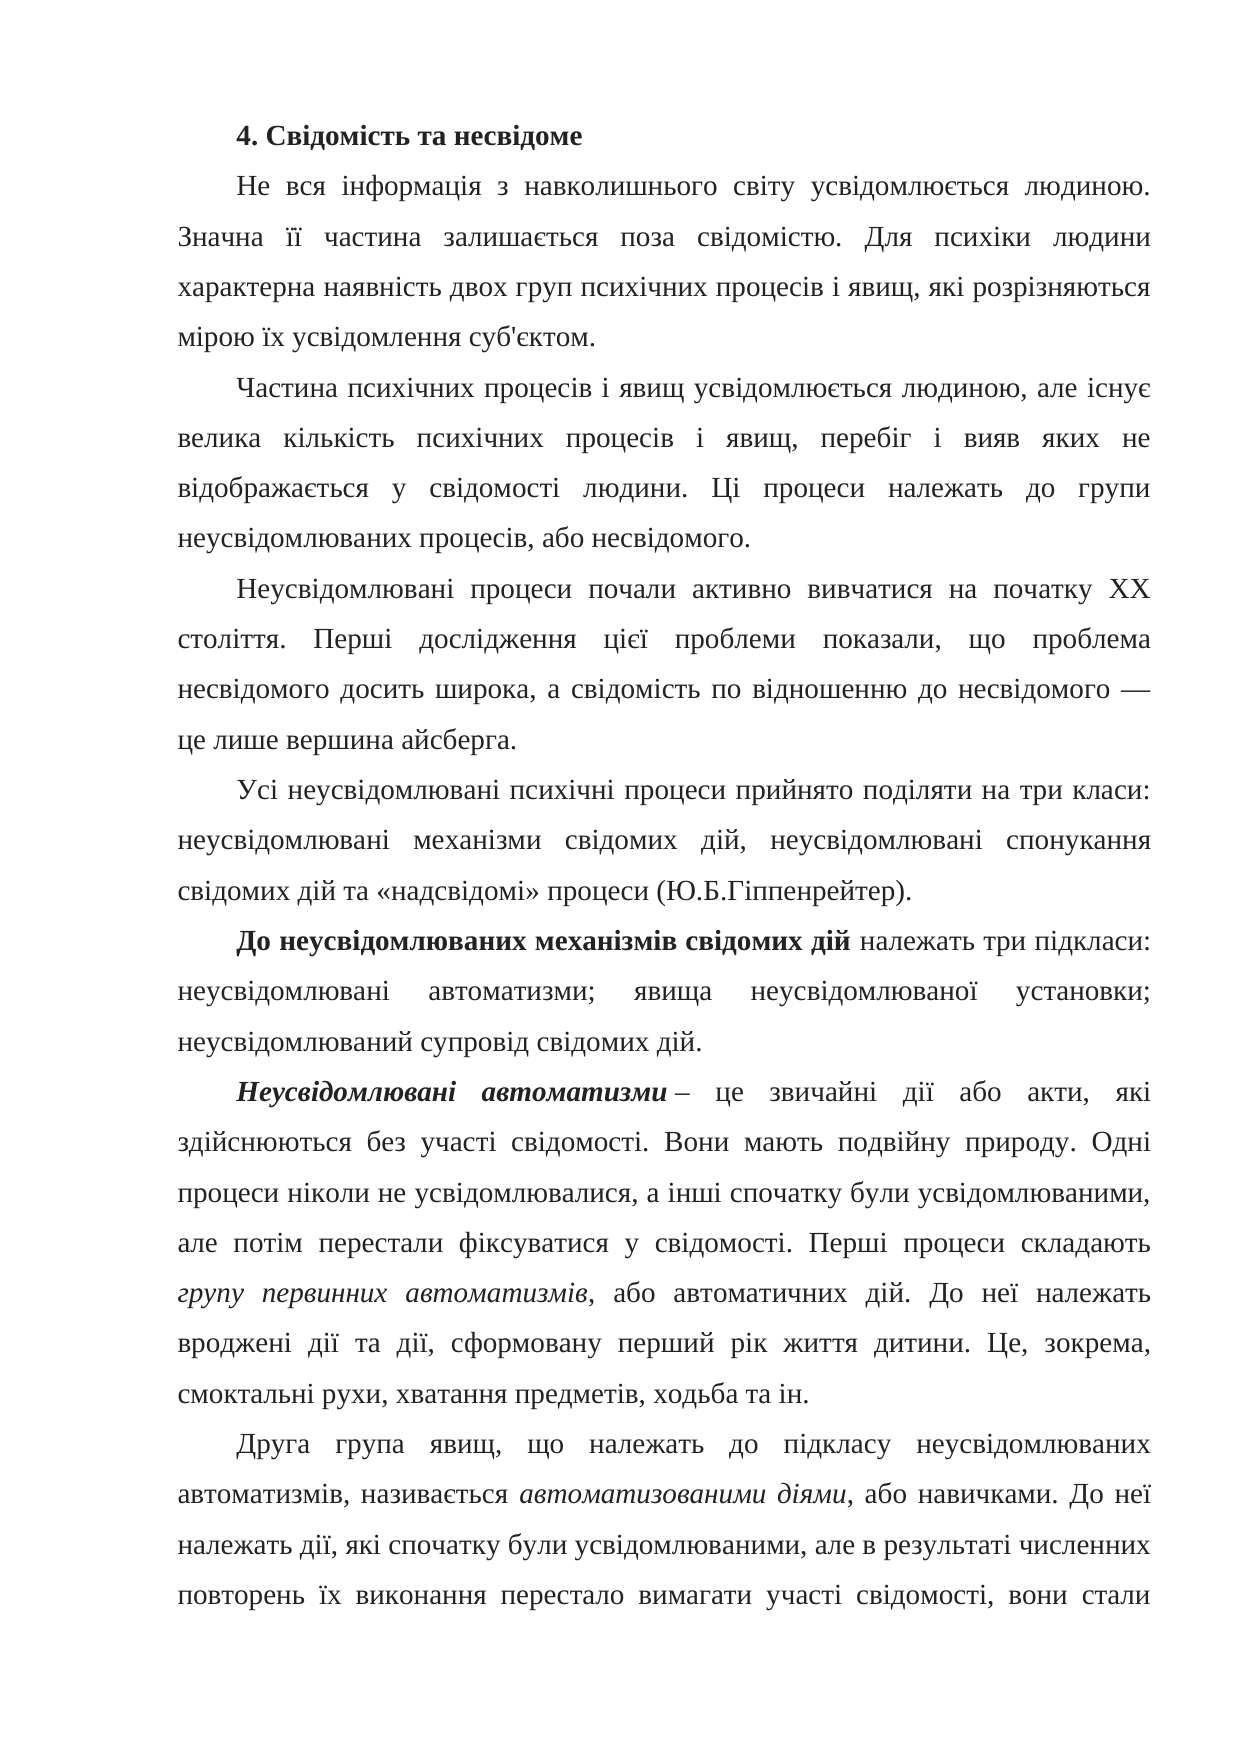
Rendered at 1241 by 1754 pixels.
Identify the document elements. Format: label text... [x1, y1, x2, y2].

text Неусвідомлювані процеси почали активно вивчатися на початку XX століття. Перші дослідження цієї проблеми показали, що проблема несвідомого досить широка, а свідомість по відношенню до несвідомого — це лише вершина айсберга. [177, 571, 1152, 755]
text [177, 1426, 1152, 1611]
text Неусвідомлювані автоматизми – це звичайні дії або акти, які здійснюються без участі свідомості. Вони мають подвійну природу. Одні процеси ніколи не усвідомлювалися, а інші спочатку були усвідомлюваними, але потім перестали фіксуватися у свідомості. Перші процеси складають групу первинних автоматизмів, або автоматичних дій. До неї належать вроджені дії та дії, сформовану перший рік життя дитини. Це, зокрема, смоктальні рухи, хватання предметів, ходьба та ін. [177, 1074, 1152, 1409]
subtitle 4. Свідомість та несвідоме [177, 118, 1152, 152]
text Частина психічних процесів і явищ усвідомлюється людиною, але існує велика кількість психічних процесів і явищ, перебіг і вияв яких не відображається у свідомості людини. Ці процеси належать до групи неусвідомлюваних процесів, або несвідомого. [177, 370, 1152, 554]
text Не вся інформація з навколишнього світу усвідомлюється людиною. Значна її частина залишається поза свідомістю. Для психіки людини характерна наявність двох груп психічних процесів і явищ, які розрізняються мірою їх усвідомлення суб'єктом. [177, 168, 1152, 353]
text До неусвідомлюваних механізмів свідомих дій належать три підкласи: неусвідомлювані автоматизми; явища неусвідомлюваної установки; неусвідомлюваний супровід свідомих дій. [177, 923, 1152, 1057]
text Усі неусвідомлювані психічні процеси прийнято поділяти на три класи: неусвідомлювані механізми свідомих дій, неусвідомлювані спонукання свідомих дій та «надсвідомі» процеси (Ю.Б.Гіппенрейтер). [177, 772, 1152, 906]
